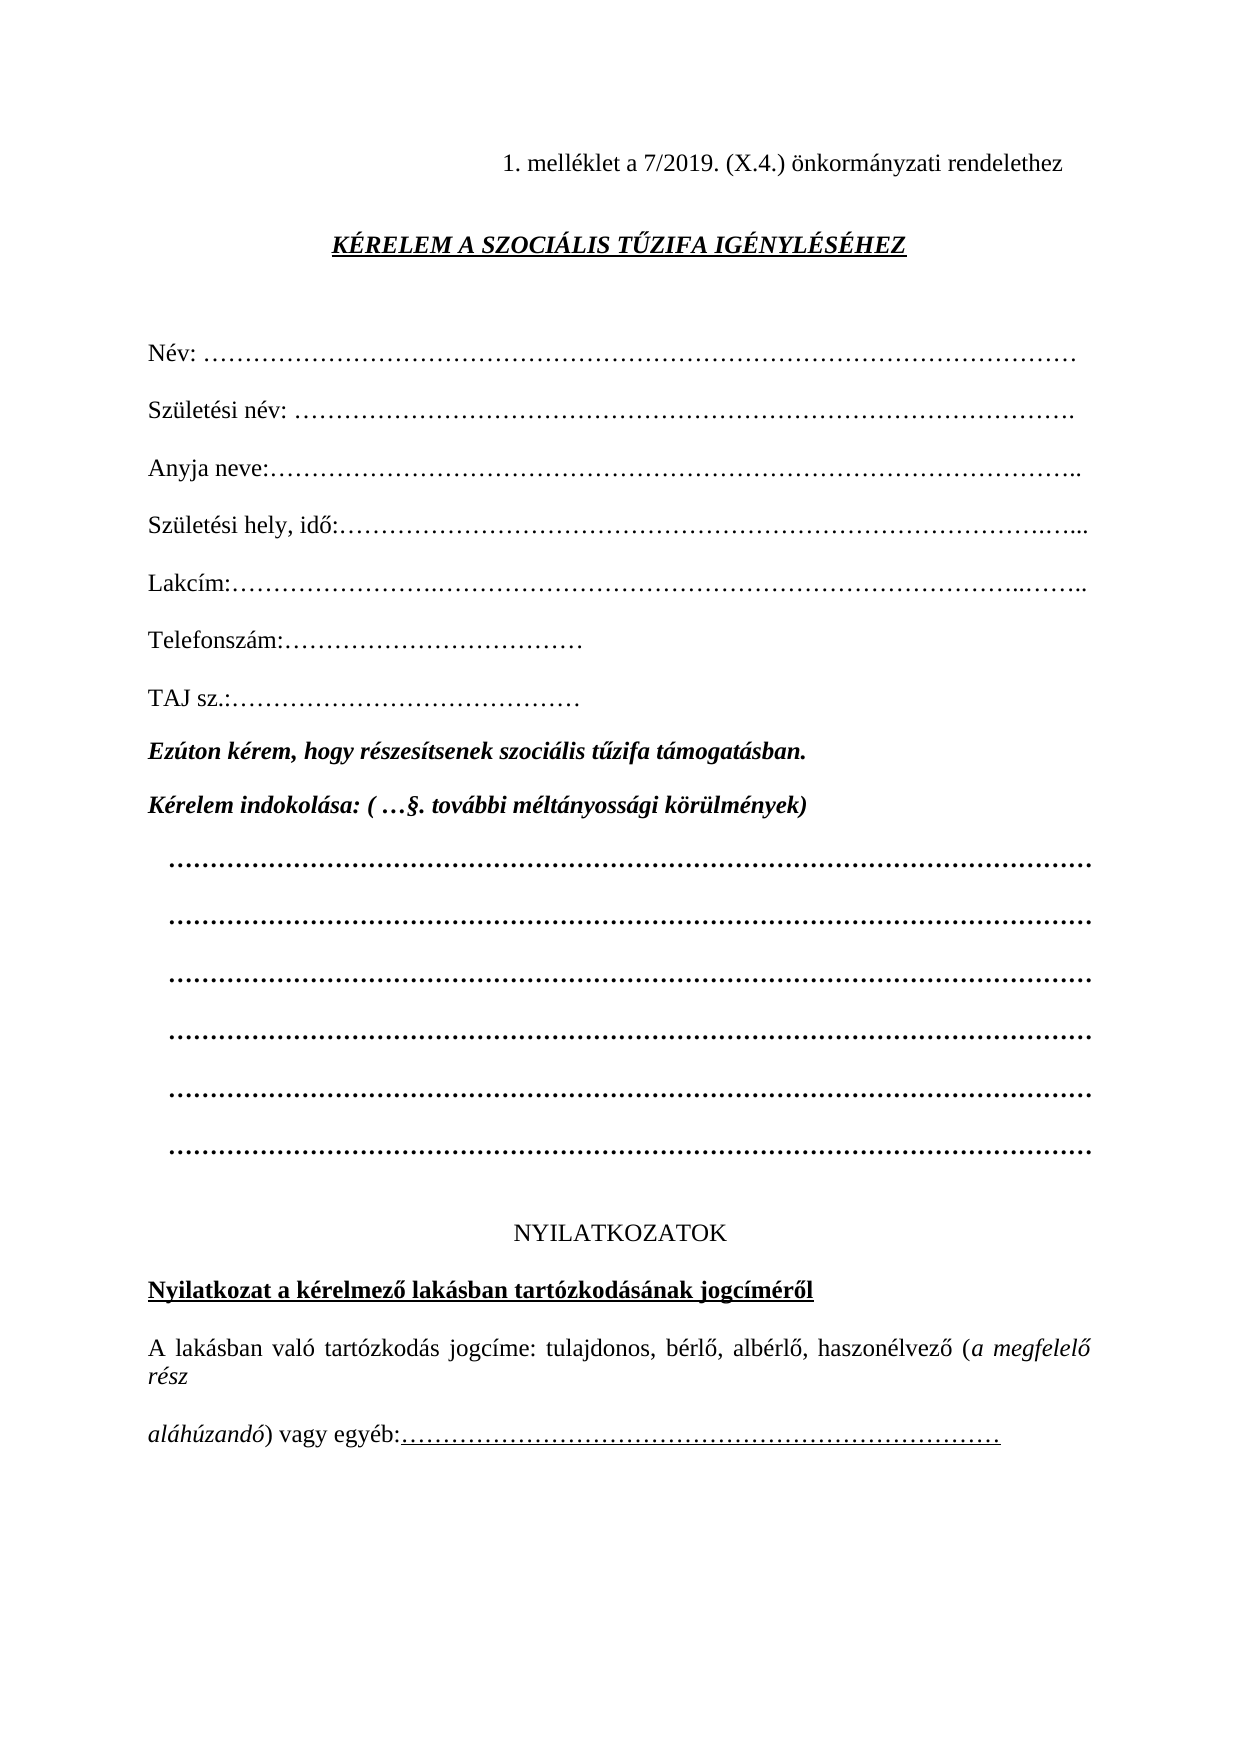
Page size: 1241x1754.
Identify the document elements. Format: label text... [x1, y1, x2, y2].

text Lakcím:…………………….……………………………………………………………..…….. [148, 568, 1093, 596]
text Nyilatkozat a kérelmező lakásban tartózkodásának jogcíméről [148, 1275, 1093, 1304]
text ………………………………………………………………………………………………… [148, 1074, 1093, 1103]
text ………………………………………………………………………………………………… [148, 901, 1093, 930]
text Név: …………………………………………………………………………………………… [148, 338, 1093, 366]
text 1. melléklet a 7/2019. (X.4.) önkormányzati rendelethez [502, 148, 1093, 176]
text Kérelem indokolása: ( …§. további méltányossági körülmények) [148, 790, 1093, 819]
text Születési név: …………………………………………………………………………………. [148, 395, 1093, 424]
text TAJ sz.:…………………………………… [148, 683, 1093, 711]
text A lakásban való tartózkodás jogcíme: tulajdonos, bérlő, albérlő, haszonélvező (a megfelelő rész [148, 1333, 1093, 1390]
text NYILATKOZATOK [148, 1218, 1093, 1246]
text Ezúton kérem, hogy részesítsenek szociális tűzifa támogatásban. [148, 736, 1093, 765]
text ………………………………………………………………………………………………… [148, 1016, 1093, 1045]
text KÉRELEM A SZOCIÁLIS TŰZIFA IGÉNYLÉSÉHEZ [148, 230, 1093, 259]
text Születési hely, idő:………………………………………………………………………….…... [148, 510, 1093, 539]
text Telefonszám:……………………………… [148, 625, 1093, 654]
text ………………………………………………………………………………………………… [148, 844, 1093, 873]
text ………………………………………………………………………………………………… [148, 1131, 1093, 1160]
text Anyja neve:…………………………………………………………………………………….. [148, 453, 1093, 481]
text aláhúzandó) vagy egyéb:……………………………………………………………… [148, 1419, 1093, 1448]
text ………………………………………………………………………………………………… [148, 959, 1093, 988]
